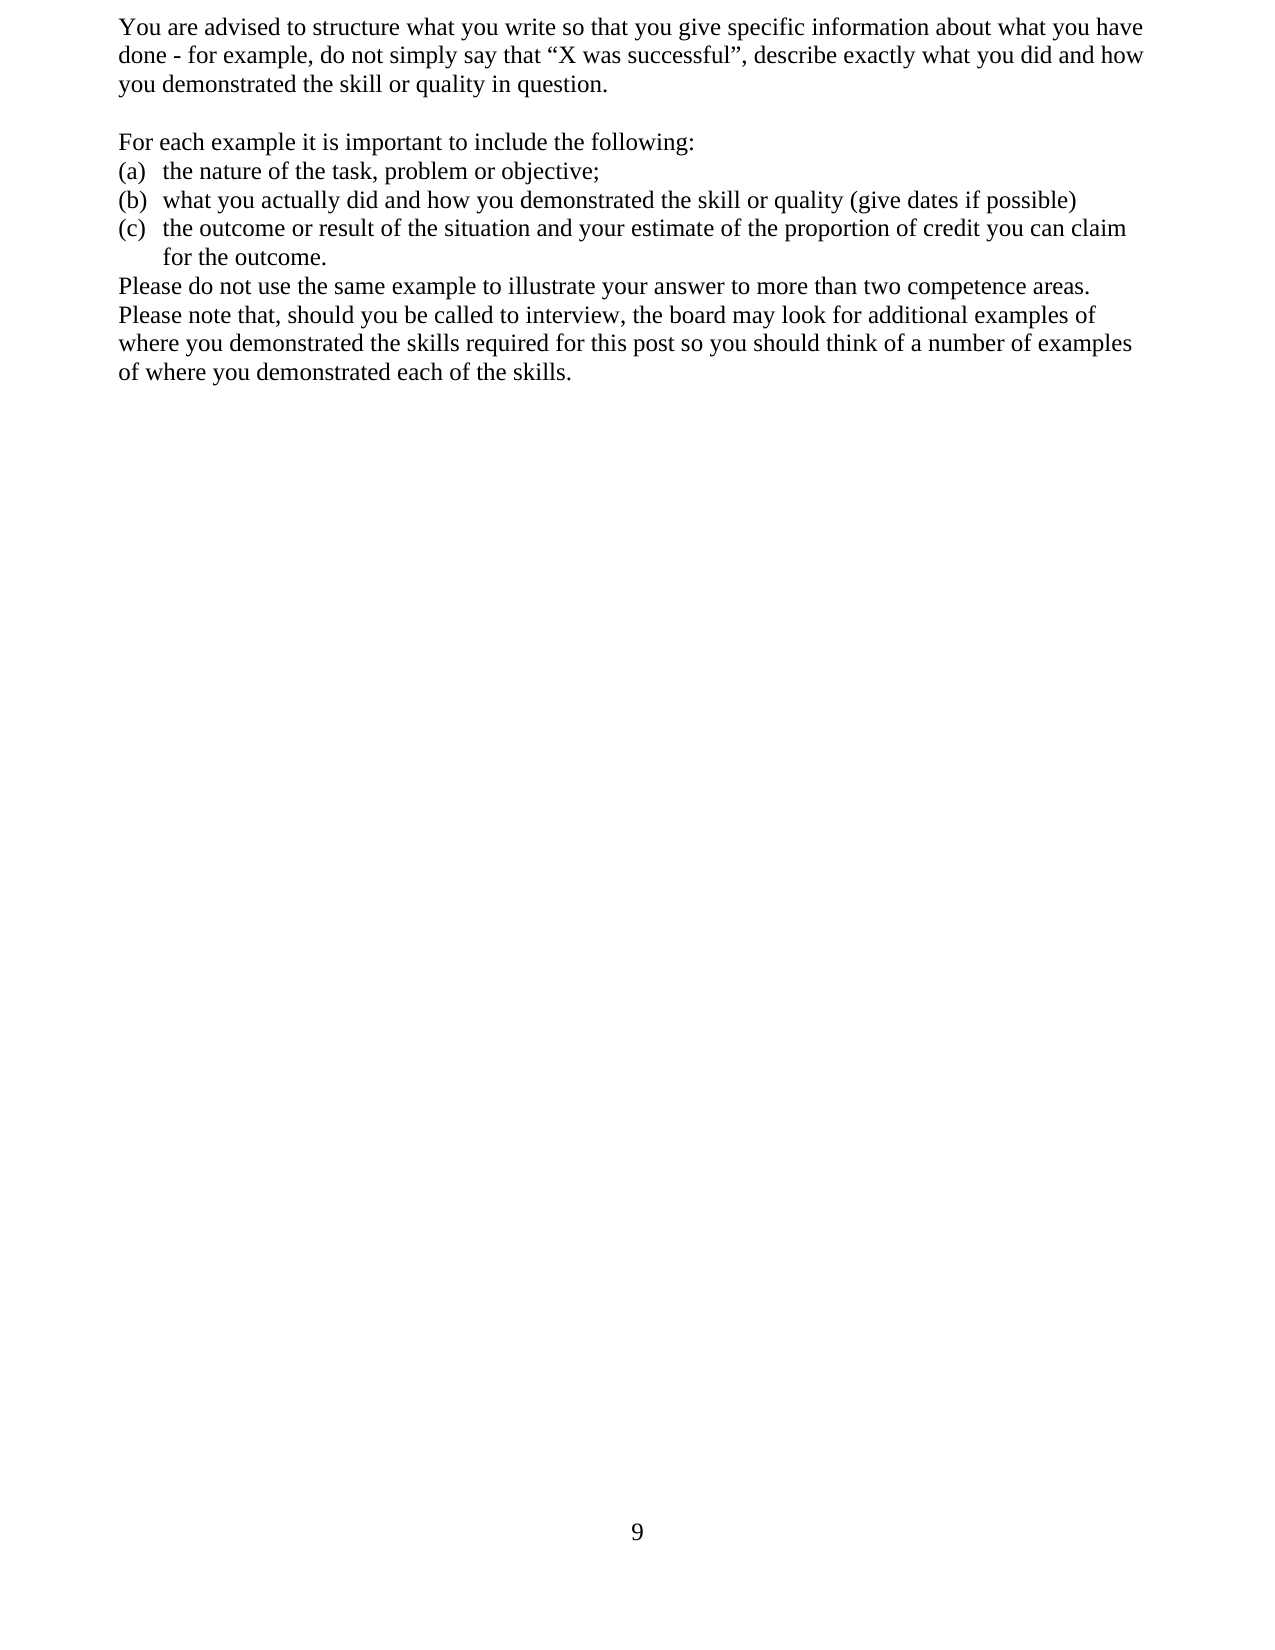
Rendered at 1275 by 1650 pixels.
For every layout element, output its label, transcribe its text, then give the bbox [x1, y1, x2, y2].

text (c) the outcome or result of the situation and your estimate of the proportion of credit you can claim for the outcome. [118, 213, 1157, 271]
text Please note that, should you be called to interview, the board may look for additional examples of where you demonstrated the skills required for this post so you should think of a number of examples of where you demonstrated each of the skills. [118, 300, 1157, 386]
text You are advised to structure what you write so that you give specific information about what you have done - for example, do not simply say that “X was successful”, describe exactly what you did and how you demonstrated the skill or quality in question. [118, 12, 1157, 98]
text For each example it is important to include the following: [118, 127, 1157, 156]
text (b) what you actually did and how you demonstrated the skill or quality (give dates if possible) [118, 185, 1157, 213]
text (a) the nature of the task, problem or objective; [118, 156, 1157, 185]
text Please do not use the same example to illustrate your answer to more than two competence areas. [118, 271, 1157, 300]
